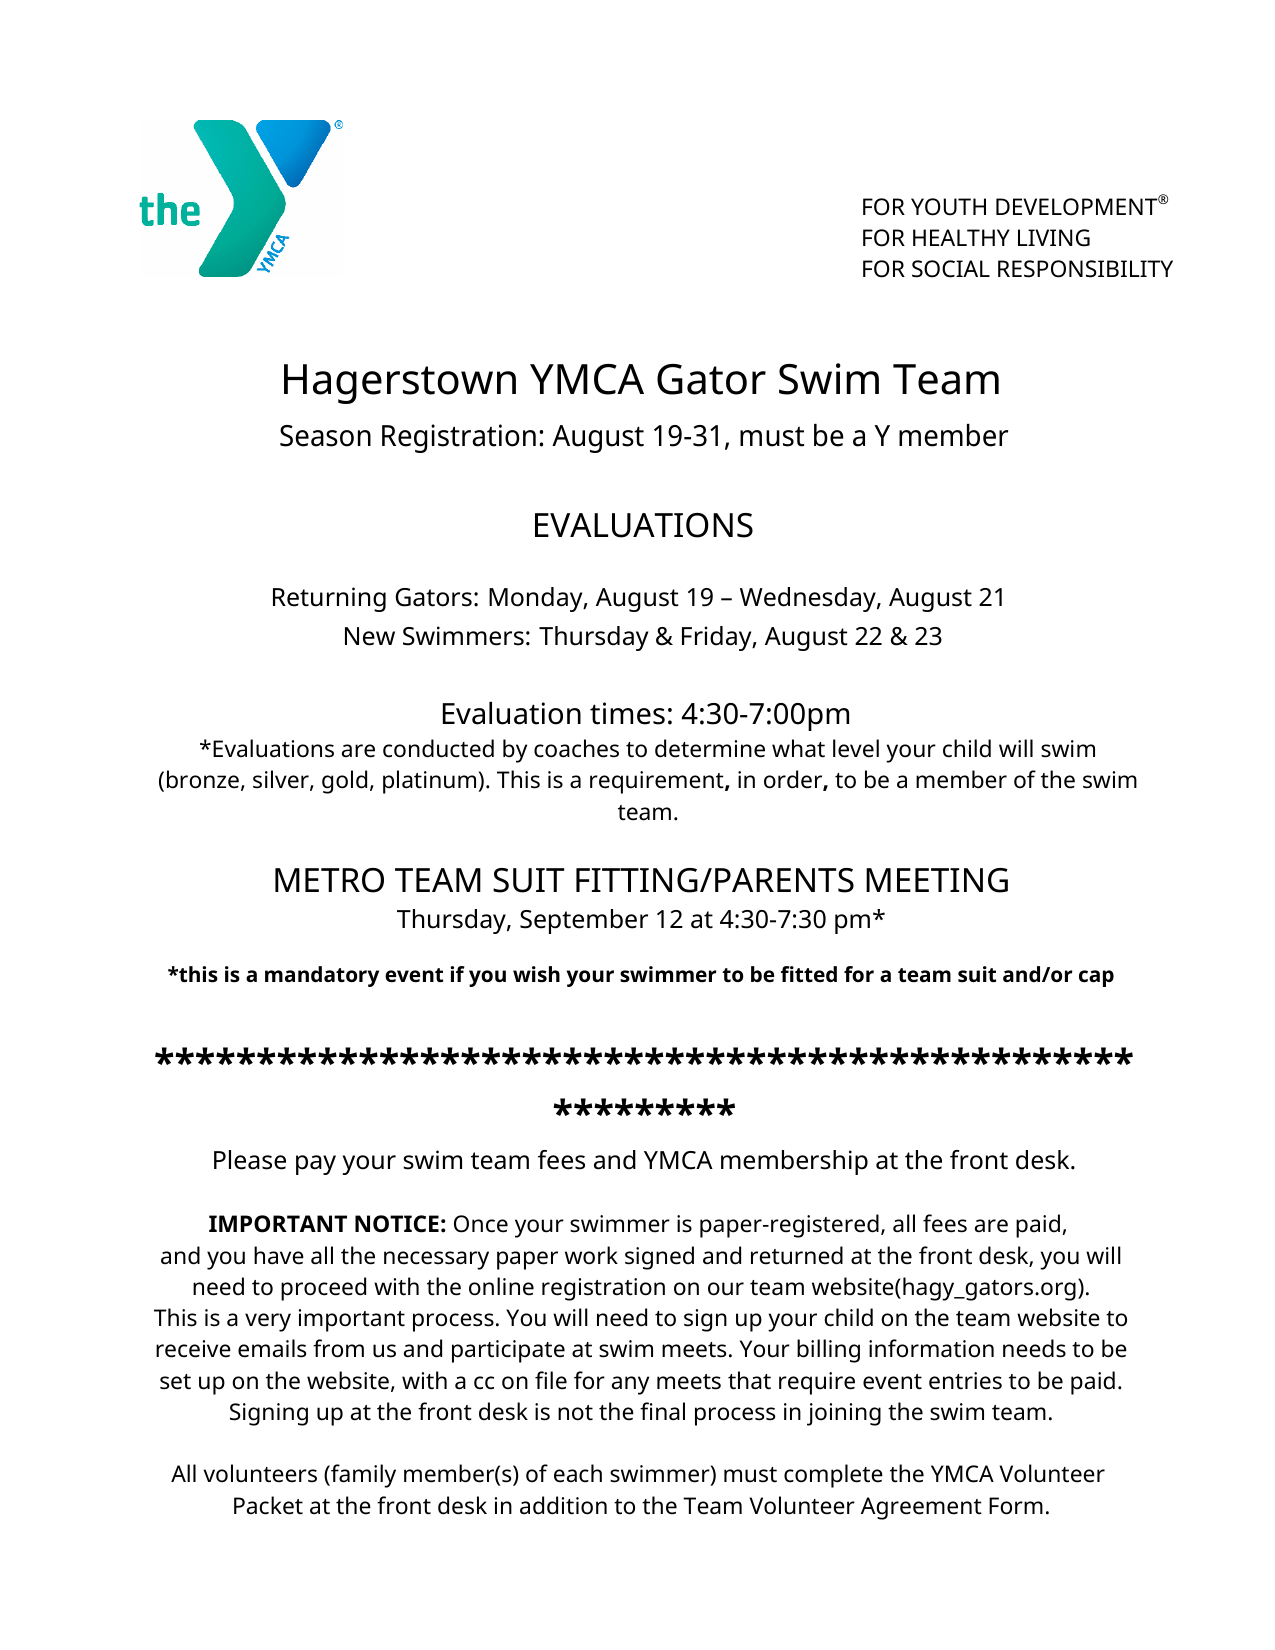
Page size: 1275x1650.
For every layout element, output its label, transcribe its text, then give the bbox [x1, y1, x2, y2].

text *this is a mandatory event if you wish your swimmer to be fitted for a team suit and/or cap [139, 960, 1143, 989]
text EVALUATIONS [139, 501, 1146, 547]
text Please pay your swim team fees and YMCA membership at the front desk. [146, 1143, 1143, 1177]
text IMPORTANT NOTICE: Once your swimmer is paper-registered, all fees are paid, and you have all the necessary paper work signed and returned at the front desk, you will need to proceed with the online registration on our team website(hagy_gators.org). [139, 1208, 1143, 1302]
text METRO TEAM SUIT FITTING/PARENTS MEETING [139, 856, 1143, 902]
picture [139, 120, 343, 277]
subtitle Hagerstown YMCA Gator Swim Team [139, 350, 1143, 407]
text Thursday, September 12 at 4:30-7:30 pm* [139, 902, 1143, 936]
text Season Registration: August 19-31, must be a Y member [146, 415, 1143, 454]
text This is a very important process. You will need to sign up your child on the team website to receive emails from us and participate at swim meets. Your billing information needs to be set up on the website, with a cc on file for any meets that require event entries to be paid. Signing up at the front desk is not the final process in joining the swim team. [139, 1302, 1143, 1427]
text Returning Gators: Monday, August 19 – Wednesday, August 21 New Swimmers: Thursday & Friday, August 22 & 23 [139, 580, 1146, 654]
text Evaluation times: 4:30-7:00pm [146, 693, 1146, 733]
subtitle ********************************************************* [146, 1036, 1143, 1138]
text All volunteers (family member(s) of each swimmer) must complete the YMCA Volunteer Packet at the front desk in addition to the Team Volunteer Agreement Form. [139, 1458, 1143, 1521]
subtitle *Evaluations are conducted by coaches to determine what level your child will swim (bronze, silver, gold, platinum). This is a requirement, in order, to be a member of the swim team. [153, 733, 1143, 827]
